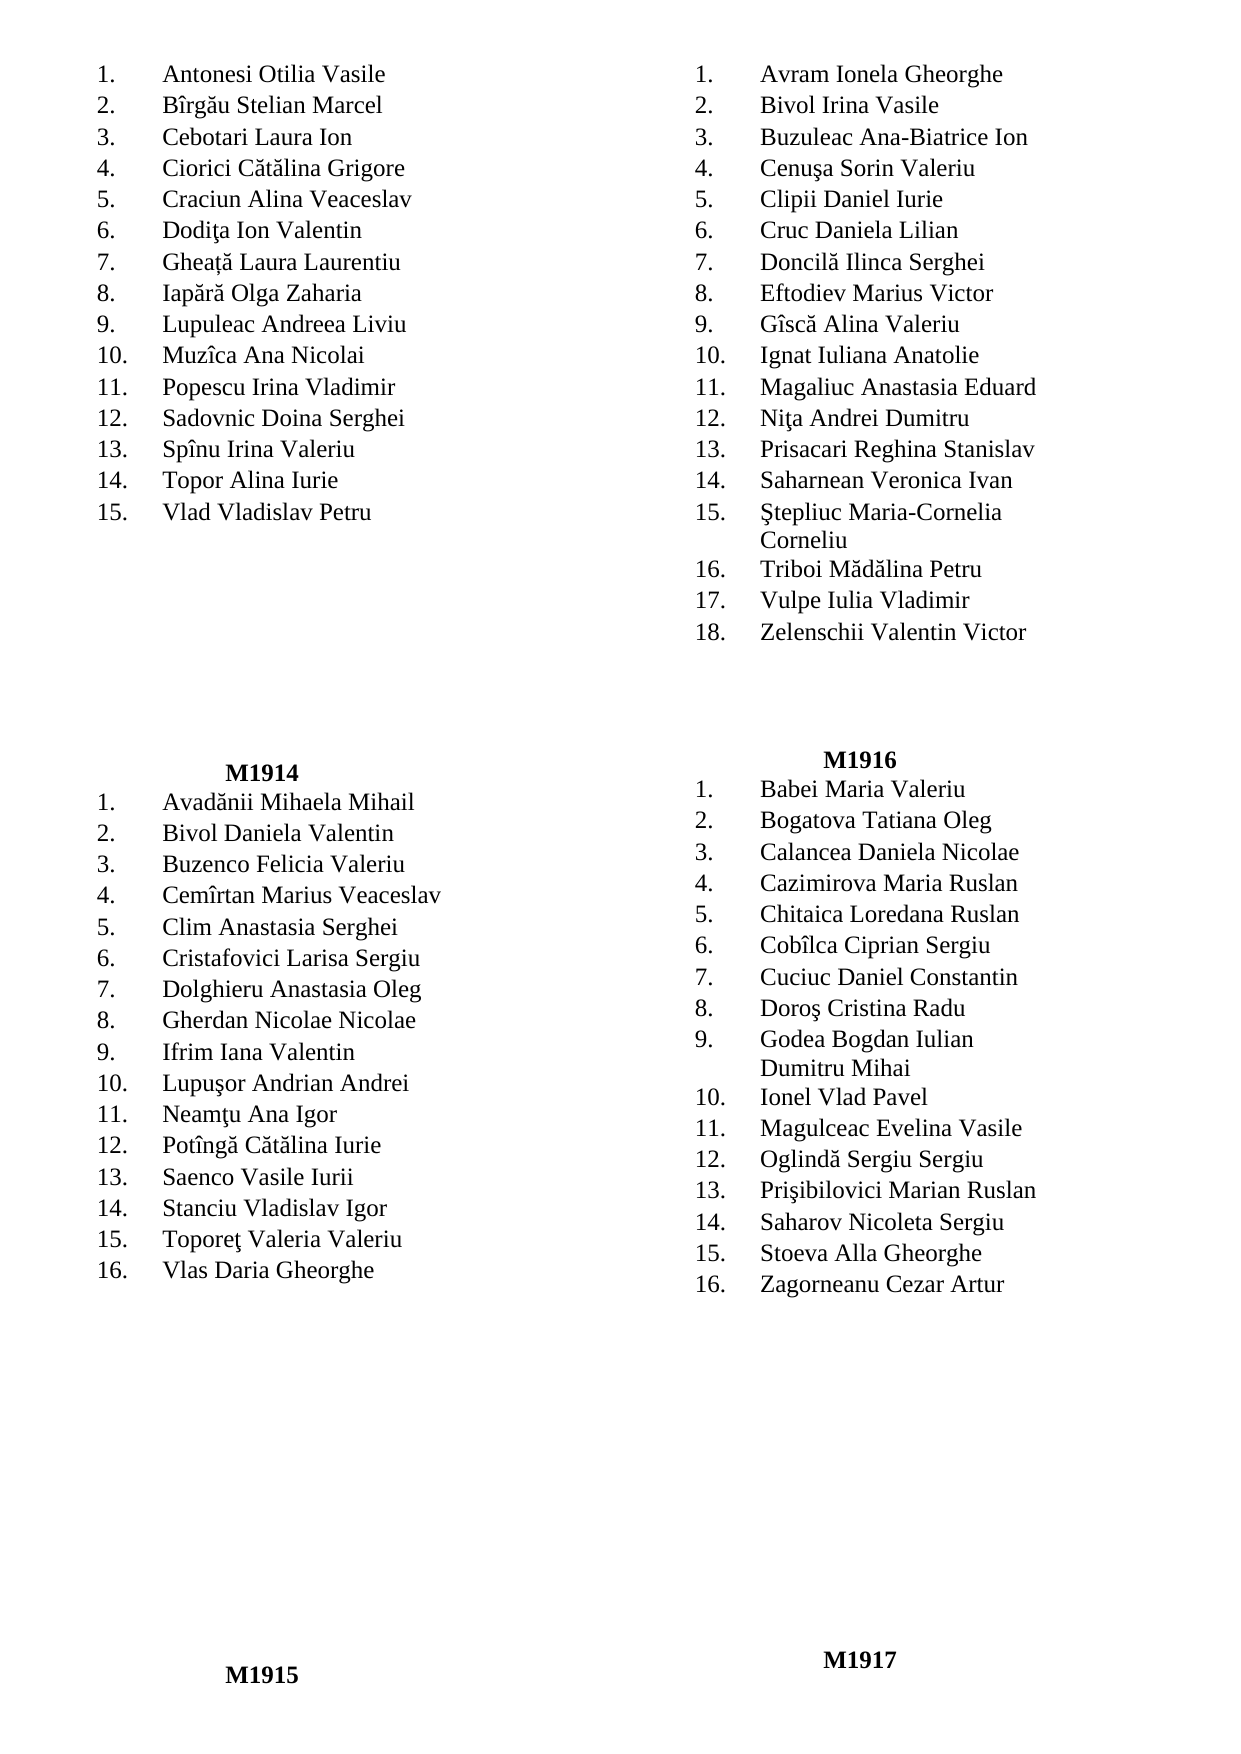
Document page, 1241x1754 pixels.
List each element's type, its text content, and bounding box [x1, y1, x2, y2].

table_cell 2. [646, 805, 749, 837]
table_cell 8. [48, 1005, 151, 1037]
table_cell 7. [646, 247, 749, 278]
table_cell 4. [48, 153, 151, 184]
table_cell Stoeva Alla Gheorghe [749, 1238, 1074, 1269]
table_cell Ştepliuc Maria-Cornelia Corneliu [749, 497, 1074, 554]
table_cell 3. [48, 122, 151, 153]
table_cell 18. [646, 617, 749, 688]
table_cell 8. [646, 278, 749, 309]
table_cell 8. [646, 993, 749, 1024]
table_cell 17. [646, 585, 749, 617]
table_cell Ignat Iuliana Anatolie [749, 340, 1074, 372]
table_cell Cuciuc Daniel Constantin [749, 962, 1074, 993]
table_cell 11. [48, 1099, 151, 1130]
table_cell Topor Alina Iurie [151, 465, 476, 497]
table_cell 2. [48, 90, 151, 122]
table_cell 14. [48, 1193, 151, 1224]
table_cell M1916 [646, 688, 1074, 774]
table_cell Avram Ionela Gheorghe [749, 59, 1074, 90]
table_cell 16. [48, 1255, 151, 1287]
table_cell 2. [646, 90, 749, 122]
table_cell M1914 [48, 528, 476, 787]
table_cell Lupuşor Andrian Andrei [151, 1068, 476, 1099]
table_cell 10. [48, 1068, 151, 1099]
table_cell Clim Anastasia Serghei [151, 912, 476, 943]
table_cell 1. [48, 787, 151, 818]
table_cell 8. [48, 278, 151, 309]
table_cell 12. [48, 1130, 151, 1162]
table_cell Popescu Irina Vladimir [151, 372, 476, 403]
table_cell Zelenschii Valentin Victor [749, 617, 1074, 688]
table_cell Godea Bogdan Iulian Dumitru Mihai [749, 1024, 1074, 1082]
table_cell 4. [646, 153, 749, 184]
table_cell Zagorneanu Cezar Artur [749, 1269, 1074, 1300]
table_cell Antonesi Otilia Vasile [151, 59, 476, 90]
table_cell Craciun Alina Veaceslav [151, 184, 476, 215]
table_cell Bogatova Tatiana Oleg [749, 805, 1074, 837]
table_cell 16. [646, 1269, 749, 1300]
table_cell 5. [48, 912, 151, 943]
table_cell 15. [646, 497, 749, 554]
table_cell Spînu Irina Valeriu [151, 434, 476, 465]
table_cell 5. [48, 184, 151, 215]
table_cell Buzenco Felicia Valeriu [151, 849, 476, 880]
table_cell Cobîlca Ciprian Sergiu [749, 930, 1074, 962]
table_cell M1915 [48, 1287, 476, 1689]
table_cell 1. [48, 59, 151, 90]
table_cell Oglindă Sergiu Sergiu [749, 1144, 1074, 1175]
table_cell 12. [646, 403, 749, 434]
table_cell 2. [48, 818, 151, 849]
table_cell Doroş Cristina Radu [749, 993, 1074, 1024]
table_cell Saharov Nicoleta Sergiu [749, 1207, 1074, 1238]
table_cell Prisacari Reghina Stanislav [749, 434, 1074, 465]
table_cell Sadovnic Doina Serghei [151, 403, 476, 434]
table_cell Vlas Daria Gheorghe [151, 1255, 476, 1287]
table_cell 1. [646, 59, 749, 90]
table_cell Prişibilovici Marian Ruslan [749, 1175, 1074, 1207]
table_cell 15. [48, 497, 151, 528]
table_cell Magaliuc Anastasia Eduard [749, 372, 1074, 403]
table_cell Cristafovici Larisa Sergiu [151, 943, 476, 974]
table_cell 1. [646, 774, 749, 805]
table_cell 15. [646, 1238, 749, 1269]
table_cell 13. [646, 1175, 749, 1207]
table_cell Buzuleac Ana-Biatrice Ion [749, 122, 1074, 153]
table_cell Ionel Vlad Pavel [749, 1082, 1074, 1113]
table_cell Gîscă Alina Valeriu [749, 309, 1074, 340]
table_cell Potîngă Cătălina Iurie [151, 1130, 476, 1162]
table_cell 16. [646, 554, 749, 585]
table_cell Stanciu Vladislav Igor [151, 1193, 476, 1224]
table_cell 6. [48, 215, 151, 247]
table_cell Cemîrtan Marius Veaceslav [151, 880, 476, 912]
table_cell Vulpe Iulia Vladimir [749, 585, 1074, 617]
table_cell Clipii Daniel Iurie [749, 184, 1074, 215]
table_cell M1917 [646, 1300, 1074, 1674]
table_cell 14. [646, 465, 749, 497]
table_cell 13. [48, 434, 151, 465]
table_cell 3. [48, 849, 151, 880]
table_cell 10. [646, 1082, 749, 1113]
table_cell Muzîca Ana Nicolai [151, 340, 476, 372]
table_cell 6. [48, 943, 151, 974]
table_cell Chitaica Loredana Ruslan [749, 899, 1074, 930]
table_cell 7. [646, 962, 749, 993]
table_cell Avadănii Mihaela Mihail [151, 787, 476, 818]
table_cell Neamţu Ana Igor [151, 1099, 476, 1130]
table_cell 9. [48, 309, 151, 340]
table_cell Doncilă Ilinca Serghei [749, 247, 1074, 278]
table_cell Eftodiev Marius Victor [749, 278, 1074, 309]
table_cell 9. [48, 1037, 151, 1068]
table_cell 12. [646, 1144, 749, 1175]
table_cell Saenco Vasile Iurii [151, 1162, 476, 1193]
table_cell 3. [646, 837, 749, 868]
table_cell Babei Maria Valeriu [749, 774, 1074, 805]
table_cell Ifrim Iana Valentin [151, 1037, 476, 1068]
table_cell 7. [48, 974, 151, 1005]
table_cell Cruc Daniela Lilian [749, 215, 1074, 247]
table_cell 3. [646, 122, 749, 153]
table_cell 14. [48, 465, 151, 497]
table_cell Bivol Daniela Valentin [151, 818, 476, 849]
table_cell 9. [646, 1024, 749, 1082]
table_cell 12. [48, 403, 151, 434]
table_cell 5. [646, 899, 749, 930]
table_cell 13. [646, 434, 749, 465]
table_cell Toporeţ Valeria Valeriu [151, 1224, 476, 1255]
table_cell 6. [646, 930, 749, 962]
table_cell Iapără Olga Zaharia [151, 278, 476, 309]
table_cell 9. [646, 309, 749, 340]
table_cell Gheață Laura Laurentiu [151, 247, 476, 278]
table_cell Bivol Irina Vasile [749, 90, 1074, 122]
table_cell 15. [48, 1224, 151, 1255]
table_cell Dolghieru Anastasia Oleg [151, 974, 476, 1005]
table_cell Ciorici Cătălina Grigore [151, 153, 476, 184]
table_cell Triboi Mădălina Petru [749, 554, 1074, 585]
table_cell 13. [48, 1162, 151, 1193]
table_cell Cebotari Laura Ion [151, 122, 476, 153]
table_cell 11. [646, 1113, 749, 1144]
table_cell 6. [646, 215, 749, 247]
table_cell 4. [48, 880, 151, 912]
table_cell 11. [48, 372, 151, 403]
table_cell 10. [48, 340, 151, 372]
table_cell 10. [646, 340, 749, 372]
table_cell 11. [646, 372, 749, 403]
table_cell Bîrgău Stelian Marcel [151, 90, 476, 122]
table_cell 4. [646, 868, 749, 899]
table_cell Gherdan Nicolae Nicolae [151, 1005, 476, 1037]
table_cell 5. [646, 184, 749, 215]
table_cell Niţa Andrei Dumitru [749, 403, 1074, 434]
table_cell Cenuşa Sorin Valeriu [749, 153, 1074, 184]
table_cell Magulceac Evelina Vasile [749, 1113, 1074, 1144]
table_cell Lupuleac Andreea Liviu [151, 309, 476, 340]
table_cell 14. [646, 1207, 749, 1238]
table_cell Saharnean Veronica Ivan [749, 465, 1074, 497]
table_cell Dodiţa Ion Valentin [151, 215, 476, 247]
table_cell Cazimirova Maria Ruslan [749, 868, 1074, 899]
table_cell 7. [48, 247, 151, 278]
table_cell Vlad Vladislav Petru [151, 497, 476, 528]
table_cell Calancea Daniela Nicolae [749, 837, 1074, 868]
